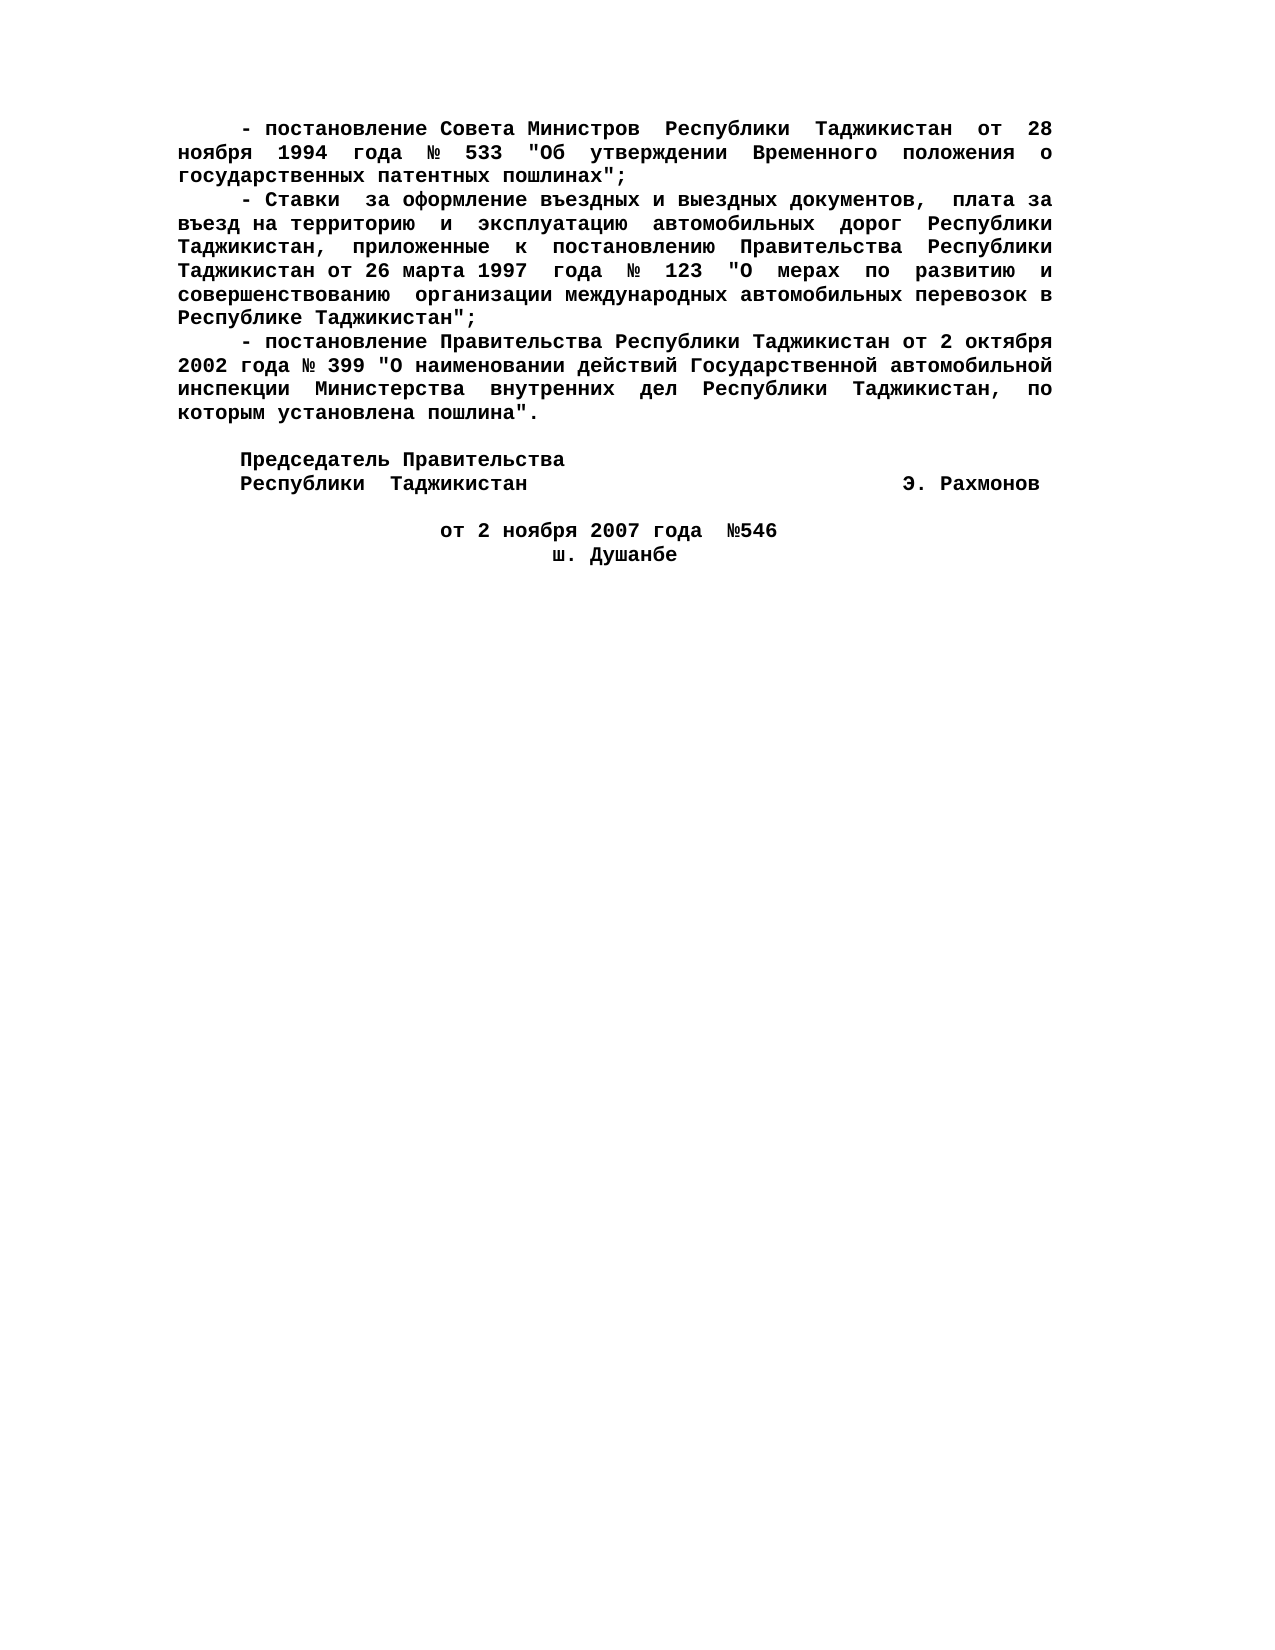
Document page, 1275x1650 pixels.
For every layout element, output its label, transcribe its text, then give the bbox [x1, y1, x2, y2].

text Таджикистан от 26 марта 1997 года № 123 "О мерах по развитию и [177, 260, 1186, 284]
text - постановление Правительства Республики Таджикистан от 2 октября [177, 331, 1186, 354]
text Председатель Правительства [177, 449, 1186, 473]
text 2002 года № 399 "О наименовании действий Государственной автомобильной [177, 354, 1186, 378]
text от 2 ноября 2007 года №546 [177, 520, 1186, 544]
text Республики Таджикистан Э. Рахмонов [177, 473, 1186, 496]
text ш. Душанбе [177, 544, 1186, 567]
text - постановление Совета Министров Республики Таджикистан от 28 [177, 118, 1186, 142]
text ноября 1994 года № 533 "Об утверждении Временного положения о [177, 142, 1186, 165]
text въезд на территорию и эксплуатацию автомобильных дорог Республики [177, 213, 1186, 236]
text совершенствованию организации международных автомобильных перевозок в [177, 284, 1186, 307]
text которым установлена пошлина". [177, 402, 1186, 426]
text инспекции Министерства внутренних дел Республики Таджикистан, по [177, 378, 1186, 402]
text государственных патентных пошлинах"; [177, 165, 1186, 189]
text Таджикистан, приложенные к постановлению Правительства Республики [177, 236, 1186, 260]
text Республике Таджикистан"; [177, 307, 1186, 331]
text - Ставки за оформление въездных и выездных документов, плата за [177, 189, 1186, 213]
